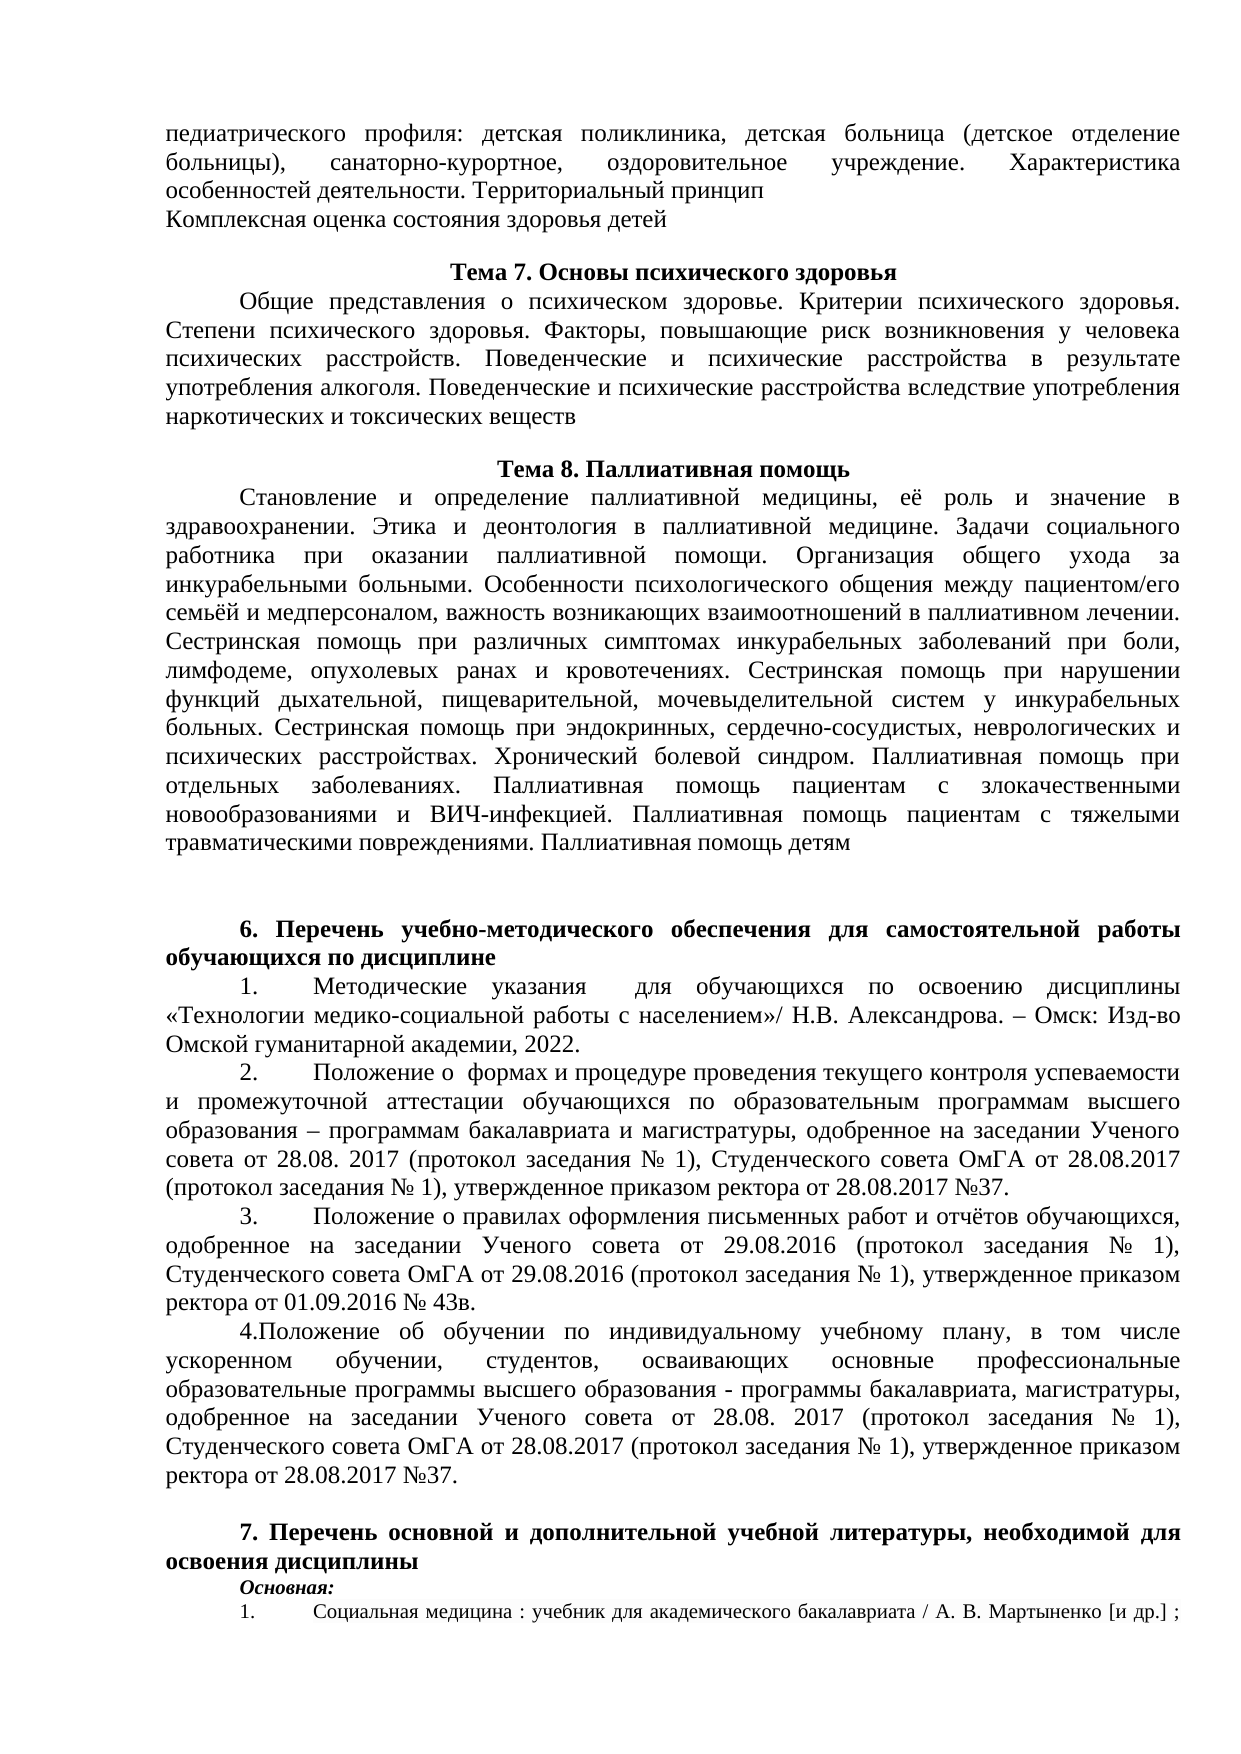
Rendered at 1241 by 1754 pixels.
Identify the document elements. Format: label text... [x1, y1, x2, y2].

list 4.Положение об обучении по индивидуальному учебному плану, в том числе ускоренном обучении, студентов, осваивающих основные профессиональные образовательные программы высшего образования - программы бакалавриата, магистратуры, одобренное на заседании Ученого совета от 28.08. 2017 (протокол заседания № 1), Студенческого совета ОмГА от 28.08.2017 (протокол заседания № 1), утвержденное приказом ректора от 28.08.2017 №37. [165, 1316, 1181, 1489]
text 7. Перечень основной и дополнительной учебной литературы, необходимой для освоения дисциплины [165, 1517, 1181, 1575]
text 6. Перечень учебно-методического обеспечения для самостоятельной работы обучающихся по дисциплине [165, 914, 1181, 971]
list Положение о формах и процедуре проведения текущего контроля успеваемости и промежуточной аттестации обучающихся по образовательным программам высшего образования – программам бакалавриата и магистратуры, одобренное на заседании Ученого совета от 28.08. 2017 (протокол заседания № 1), Студенческого совета ОмГА от 28.08.2017 (протокол заседания № 1), утвержденное приказом ректора от 28.08.2017 №37. [165, 1057, 1181, 1201]
text Основная: [165, 1575, 1181, 1599]
list Методические указания для обучающихся по освоению дисциплины «Технологии медико-социальной работы с населением»/ Н.В. Александрова. – Омск: Изд-во Омской гуманитарной академии, 2022. [165, 971, 1181, 1057]
list Положение о правилах оформления письменных работ и отчётов обучающихся, одобренное на заседании Ученого совета от 29.08.2016 (протокол заседания № 1), Студенческого совета ОмГА от 29.08.2016 (протокол заседания № 1), утвержденное приказом ректора от 01.09.2016 № 43в. [165, 1201, 1181, 1316]
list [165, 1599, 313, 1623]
text Общие представления о психическом здоровье. Критерии психического здоровья. Степени психического здоровья. Факторы, повышающие риск возникновения у человека психических расстройств. Поведенческие и психические расстройства в результате употребления алкоголя. Поведенческие и психические расстройства вследствие употребления наркотических и токсических веществ [165, 286, 1181, 430]
text Становление и определение паллиативной медицины, её роль и значение в здравоохранении. Этика и деонтология в паллиативной медицине. Задачи социального работника при оказании паллиативной помощи. Организация общего ухода за инкурабельными больными. Особенности психологического общения между пациентом/его семьёй и медперсоналом, важность возникающих взаимоотношений в паллиативном лечении. Сестринская помощь при различных симптомах инкурабельных заболеваний при боли, лимфодеме, опухолевых ранах и кровотечениях. Сестринская помощь при нарушении функций дыхательной, пищеварительной, мочевыделительной систем у инкурабельных больных. Сестринская помощь при эндокринных, сердечно-сосудистых, неврологических и психических расстройствах. Хронический болевой синдром. Паллиативная помощь при отдельных заболеваниях. Паллиативная помощь пациентам с злокачественными новообразованиями и ВИЧ-инфекцией. Паллиативная помощь пациентам с тяжелыми травматическими повреждениями. Паллиативная помощь детям [165, 482, 1181, 856]
text Тема 7. Основы психического здоровья [165, 257, 1181, 286]
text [165, 118, 1181, 204]
text Комплексная оценка состояния здоровья детей [165, 204, 1181, 233]
text Тема 8. Паллиативная помощь [165, 454, 1181, 482]
